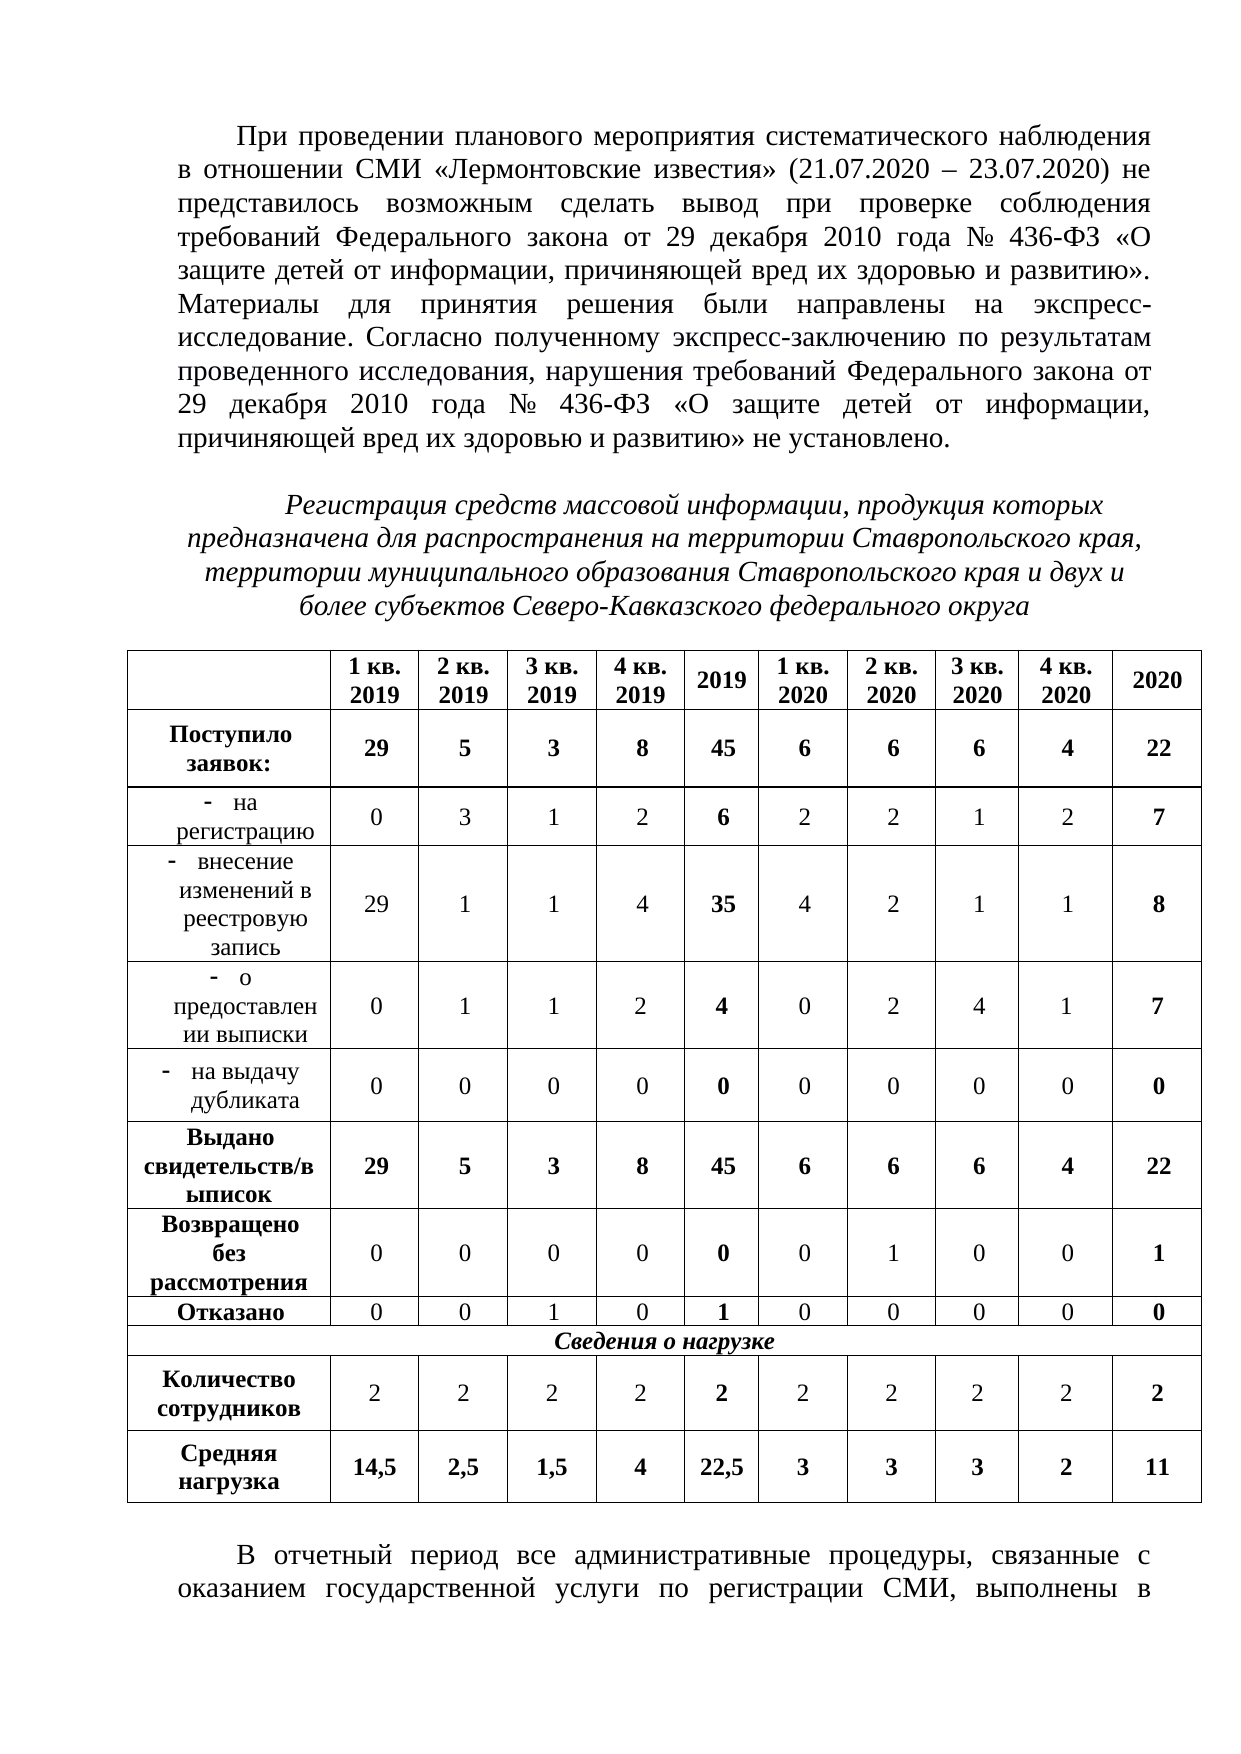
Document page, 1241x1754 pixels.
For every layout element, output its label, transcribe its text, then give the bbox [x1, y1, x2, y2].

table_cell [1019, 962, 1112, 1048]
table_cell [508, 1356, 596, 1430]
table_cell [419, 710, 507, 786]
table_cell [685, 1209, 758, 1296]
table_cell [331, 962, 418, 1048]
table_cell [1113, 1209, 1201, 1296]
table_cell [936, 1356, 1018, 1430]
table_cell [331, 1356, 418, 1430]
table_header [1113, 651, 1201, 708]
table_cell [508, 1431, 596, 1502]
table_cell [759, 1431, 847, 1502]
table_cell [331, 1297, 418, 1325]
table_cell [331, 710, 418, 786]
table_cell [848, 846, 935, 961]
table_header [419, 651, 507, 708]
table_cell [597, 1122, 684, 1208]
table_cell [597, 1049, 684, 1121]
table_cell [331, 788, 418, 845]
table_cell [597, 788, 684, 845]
text При проведении планового мероприятия систематического наблюдения в отношении СМИ «Лермонтовские известия» (21.07.2020 – 23.07.2020) не представилось возможным сделать вывод при проверке соблюдения требований Федерального закона от 29 декабря 2010 года № 436-ФЗ «О защите детей от информации, причиняющей вред их здоровью и развитию». Материалы для принятия решения были направлены на экспресс-исследование. Согласно полученному экспресс-заключению по результатам проведенного исследования, нарушения требований Федерального закона от 29 декабря 2010 года № 436-ФЗ «О защите детей от информации, причиняющей вред их здоровью и развитию» не установлено. [177, 118, 1152, 453]
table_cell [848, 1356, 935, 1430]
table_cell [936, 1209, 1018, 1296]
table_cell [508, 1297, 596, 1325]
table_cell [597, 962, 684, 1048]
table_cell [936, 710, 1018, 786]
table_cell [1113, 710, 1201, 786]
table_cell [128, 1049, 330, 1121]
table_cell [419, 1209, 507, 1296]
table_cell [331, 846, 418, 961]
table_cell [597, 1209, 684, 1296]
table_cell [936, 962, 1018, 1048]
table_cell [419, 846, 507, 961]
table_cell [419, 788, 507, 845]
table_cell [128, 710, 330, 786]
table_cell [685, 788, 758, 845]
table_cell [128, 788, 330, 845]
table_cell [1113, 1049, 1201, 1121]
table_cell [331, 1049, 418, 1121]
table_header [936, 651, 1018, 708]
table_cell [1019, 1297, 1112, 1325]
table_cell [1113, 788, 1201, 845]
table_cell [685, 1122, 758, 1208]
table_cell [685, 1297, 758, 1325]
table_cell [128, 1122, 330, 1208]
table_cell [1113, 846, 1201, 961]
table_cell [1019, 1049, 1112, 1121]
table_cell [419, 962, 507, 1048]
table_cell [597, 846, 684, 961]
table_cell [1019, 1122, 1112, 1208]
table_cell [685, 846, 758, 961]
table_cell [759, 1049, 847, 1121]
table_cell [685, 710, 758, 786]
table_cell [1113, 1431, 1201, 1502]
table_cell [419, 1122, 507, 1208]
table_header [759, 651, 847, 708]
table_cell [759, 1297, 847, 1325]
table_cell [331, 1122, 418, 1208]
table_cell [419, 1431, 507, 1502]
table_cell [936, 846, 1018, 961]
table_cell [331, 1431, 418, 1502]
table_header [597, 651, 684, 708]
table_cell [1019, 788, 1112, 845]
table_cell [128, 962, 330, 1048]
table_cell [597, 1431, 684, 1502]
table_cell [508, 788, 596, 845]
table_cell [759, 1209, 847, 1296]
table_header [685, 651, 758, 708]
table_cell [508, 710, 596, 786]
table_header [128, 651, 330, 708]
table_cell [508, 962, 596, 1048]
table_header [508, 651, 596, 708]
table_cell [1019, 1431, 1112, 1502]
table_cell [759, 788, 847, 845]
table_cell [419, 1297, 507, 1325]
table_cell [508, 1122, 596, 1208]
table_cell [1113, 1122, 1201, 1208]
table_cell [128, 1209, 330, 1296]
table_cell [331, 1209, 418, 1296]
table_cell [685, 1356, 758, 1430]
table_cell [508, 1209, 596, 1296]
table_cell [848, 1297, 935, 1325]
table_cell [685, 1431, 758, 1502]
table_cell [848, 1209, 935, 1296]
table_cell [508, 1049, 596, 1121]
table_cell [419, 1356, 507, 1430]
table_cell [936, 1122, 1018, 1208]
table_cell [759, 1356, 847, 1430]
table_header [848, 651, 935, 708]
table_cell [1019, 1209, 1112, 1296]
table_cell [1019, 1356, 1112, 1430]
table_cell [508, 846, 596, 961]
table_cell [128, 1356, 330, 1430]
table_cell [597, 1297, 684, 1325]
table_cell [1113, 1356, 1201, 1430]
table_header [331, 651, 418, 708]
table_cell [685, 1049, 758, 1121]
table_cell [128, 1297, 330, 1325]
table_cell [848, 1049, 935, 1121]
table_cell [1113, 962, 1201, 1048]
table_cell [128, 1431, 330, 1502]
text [177, 1537, 1152, 1604]
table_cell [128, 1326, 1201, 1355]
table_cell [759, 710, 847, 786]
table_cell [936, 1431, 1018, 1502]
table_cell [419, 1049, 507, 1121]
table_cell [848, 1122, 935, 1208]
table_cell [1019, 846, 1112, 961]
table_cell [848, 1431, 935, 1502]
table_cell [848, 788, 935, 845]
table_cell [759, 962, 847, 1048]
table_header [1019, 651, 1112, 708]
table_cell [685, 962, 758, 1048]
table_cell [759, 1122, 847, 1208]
text Регистрация средств массовой информации, продукция которых предназначена для распространения на территории Ставропольского края, территории муниципального образования Ставропольского края и двух и более субъектов Северо-Кавказского федерального округа [177, 487, 1152, 621]
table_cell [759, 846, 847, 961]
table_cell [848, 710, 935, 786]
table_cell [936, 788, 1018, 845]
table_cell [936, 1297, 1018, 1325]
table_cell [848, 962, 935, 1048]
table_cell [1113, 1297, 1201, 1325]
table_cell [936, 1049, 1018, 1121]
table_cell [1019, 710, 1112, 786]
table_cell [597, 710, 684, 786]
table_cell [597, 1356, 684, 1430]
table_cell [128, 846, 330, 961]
